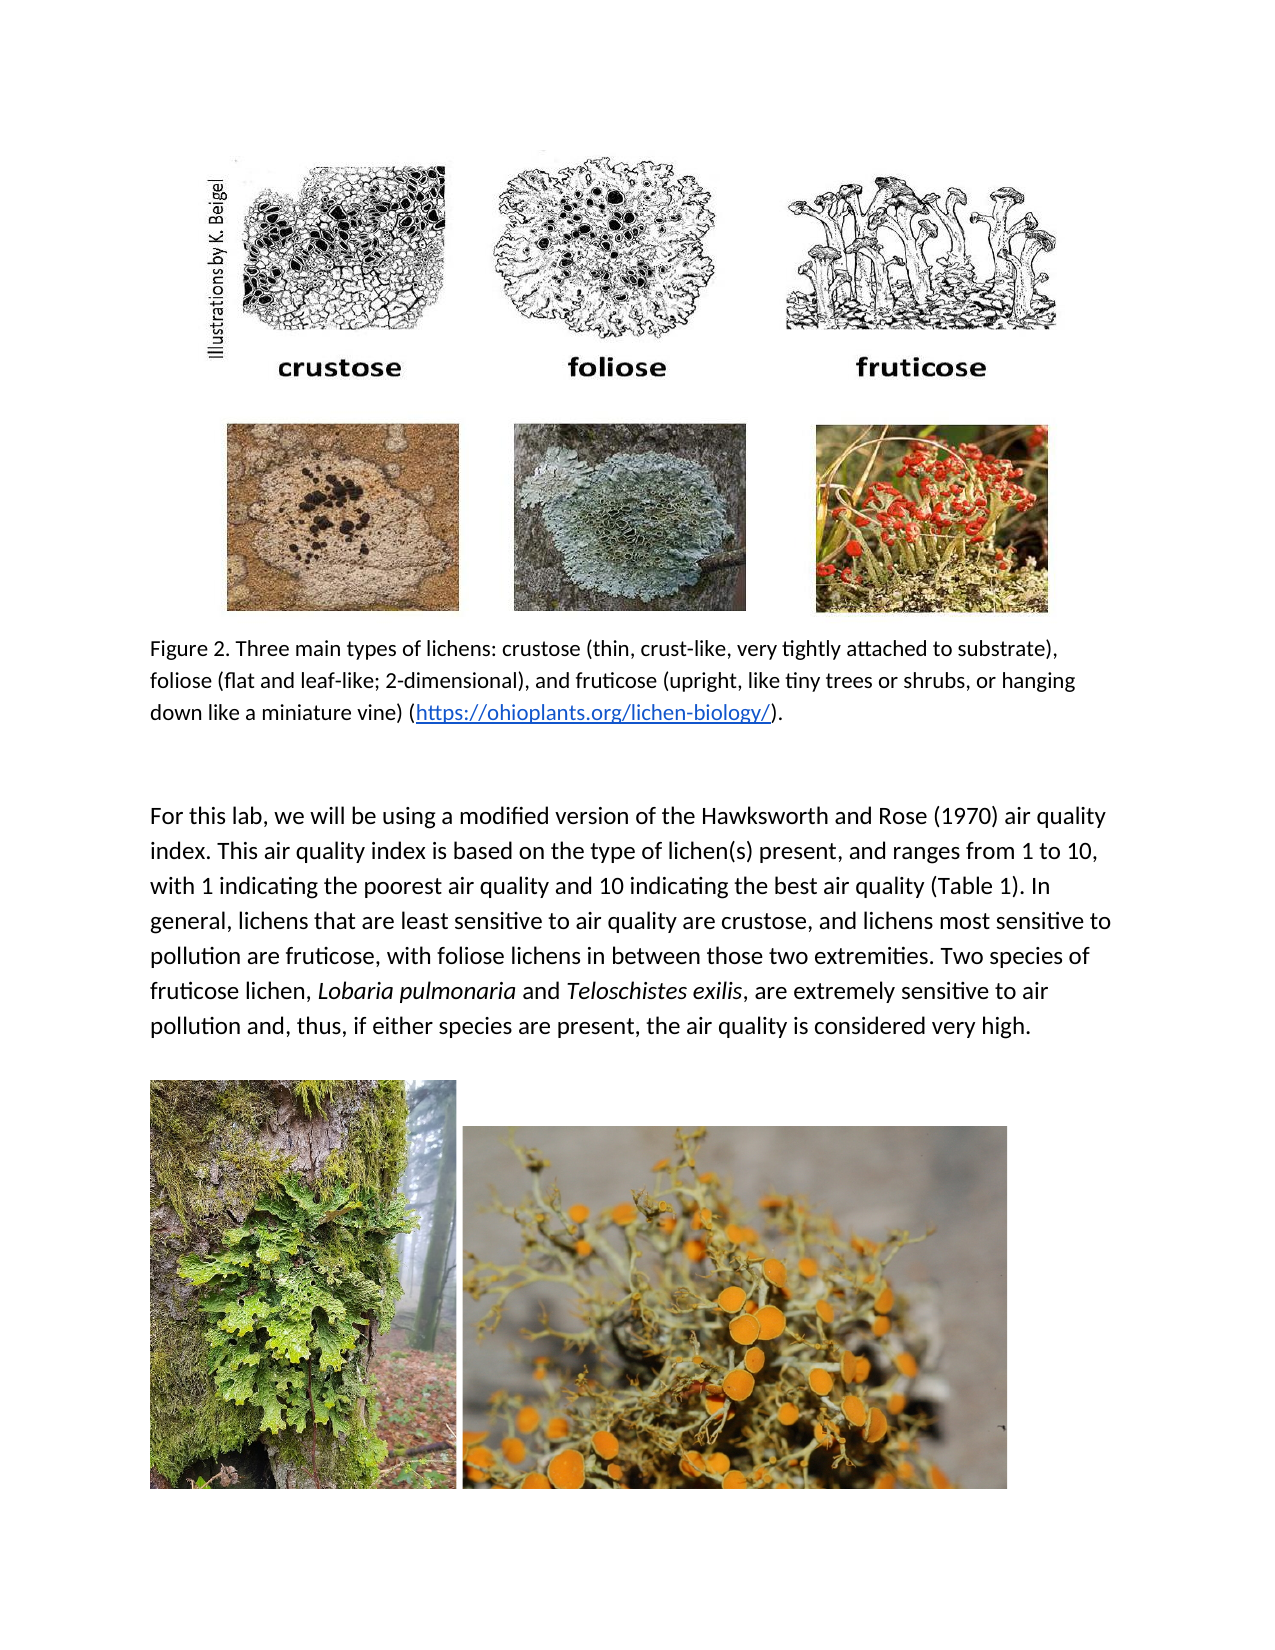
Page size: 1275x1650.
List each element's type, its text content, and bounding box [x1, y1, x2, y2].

text Figure 2. Three main types of lichens: crustose (thin, crust-like, very tightly attached to substrate), foliose (flat and leaf-like; 2-dimensional), and fruticose (upright, like tiny trees or shrubs, or hanging down like a miniature vine) (https://ohioplants.org/lichen-biology/). [150, 634, 1125, 726]
picture [150, 1080, 457, 1489]
picture [462, 1126, 1008, 1489]
picture [190, 150, 1085, 630]
text For this lab, we will be using a modified version of the Hawksworth and Rose (1970) air quality index. This air quality index is based on the type of lichen(s) present, and ranges from 1 to 10, with 1 indicating the poorest air quality and 10 indicating the best air quality (Table 1). In general, lichens that are least sensitive to air quality are crustose, and lichens most sensitive to pollution are fruticose, with foliose lichens in between those two extremities. Two species of fruticose lichen, Lobaria pulmonaria and Teloschistes exilis, are extremely sensitive to air pollution and, thus, if either species are present, the air quality is considered very high. [150, 800, 1125, 1041]
